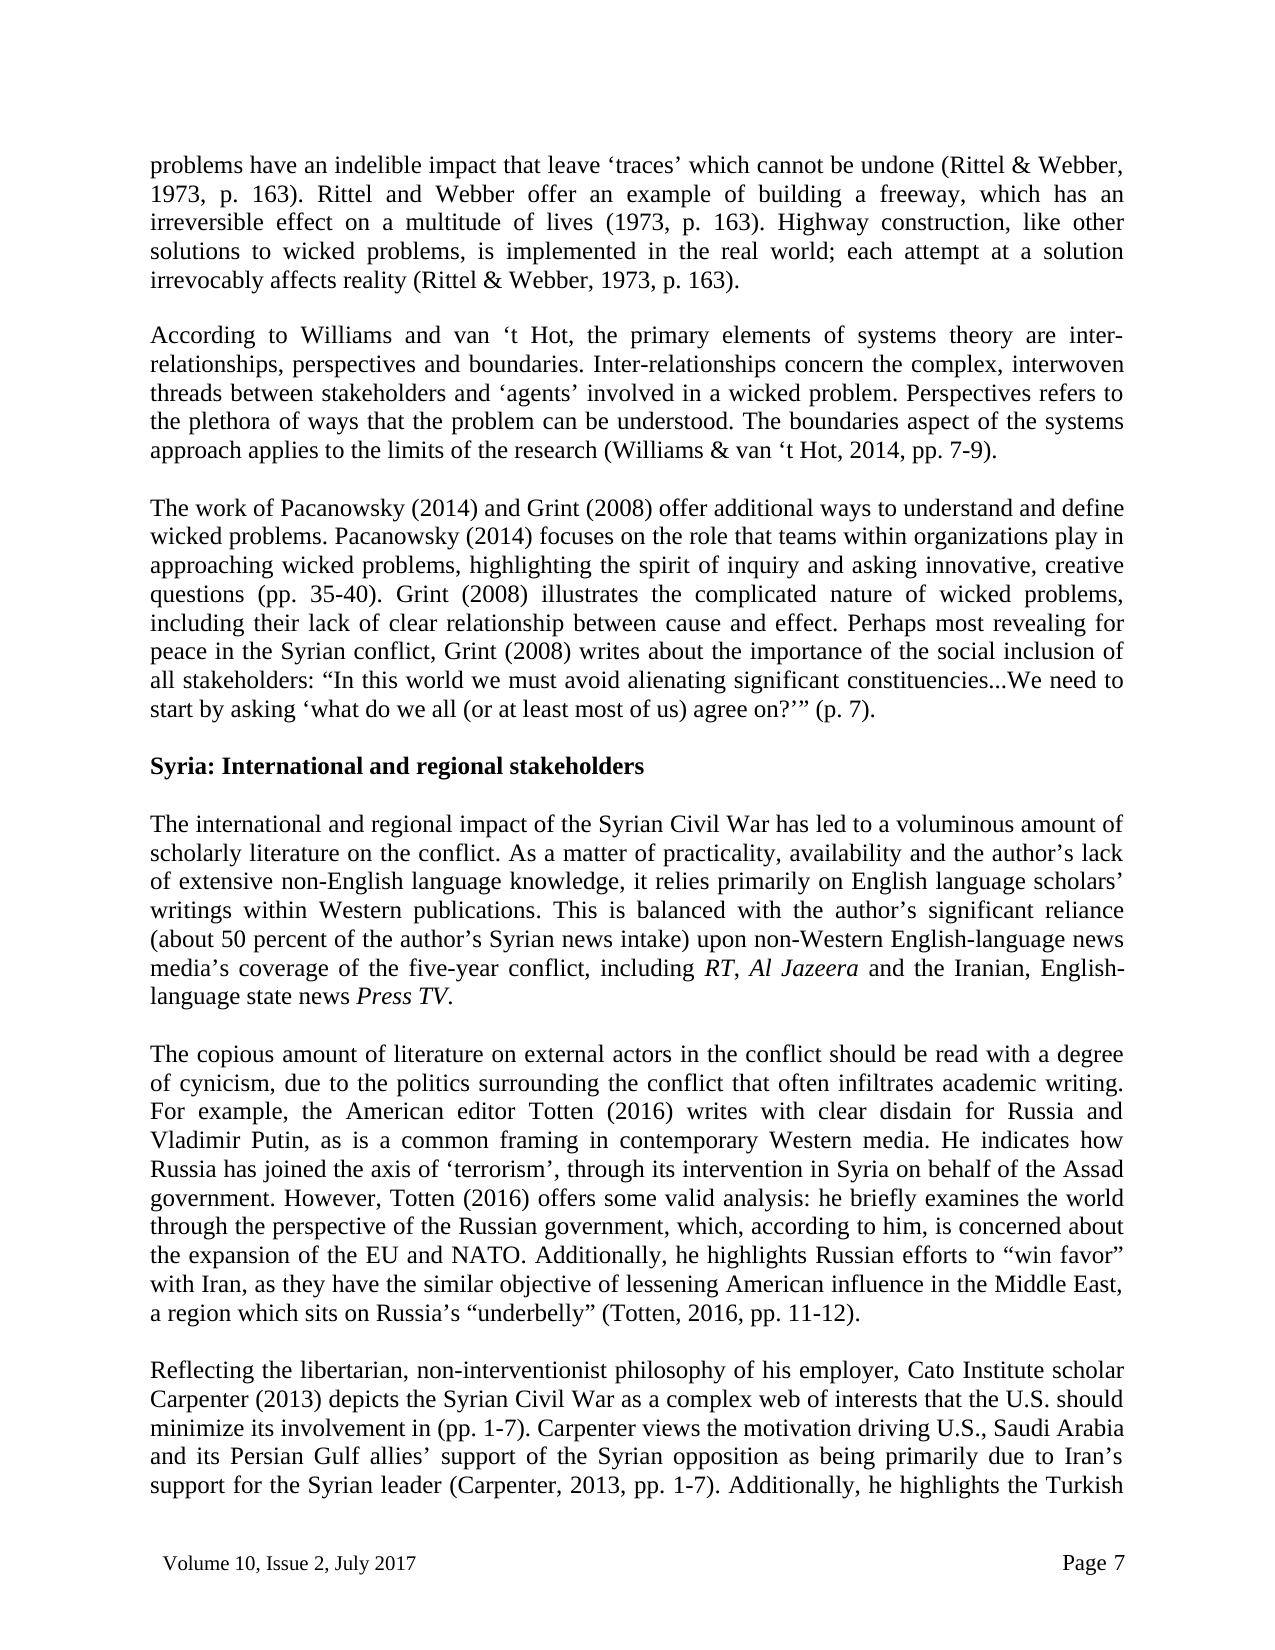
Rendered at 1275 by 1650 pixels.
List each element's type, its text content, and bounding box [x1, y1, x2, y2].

text The international and regional impact of the Syrian Civil War has led to a voluminous amount of scholarly literature on the conflict. As a matter of practicality, availability and the author’s lack of extensive non-English language knowledge, it relies primarily on English language scholars’ writings within Western publications. This is balanced with the author’s significant reliance (about 50 percent of the author’s Syrian news intake) upon non-Western English-language news media’s coverage of the five-year conflict, including RT, Al Jazeera and the Iranian, English-language state news Press TV. [150, 809, 1125, 1010]
text According to Williams and van ‘t Hot, the primary elements of systems theory are inter-relationships, perspectives and boundaries. Inter-relationships concern the complex, interwoven threads between stakeholders and ‘agents’ involved in a wicked problem. Perspectives refers to the plethora of ways that the problem can be understood. The boundaries aspect of the systems approach applies to the limits of the research (Williams & van ‘t Hot, 2014, pp. 7-9). [150, 320, 1125, 464]
text The copious amount of literature on external actors in the conflict should be read with a degree of cynicism, due to the politics surrounding the conflict that often infiltrates academic writing. For example, the American editor Totten (2016) writes with clear disdain for Russia and Vladimir Putin, as is a common framing in contemporary Western media. He indicates how Russia has joined the axis of ‘terrorism’, through its intervention in Syria on behalf of the Assad government. However, Totten (2016) offers some valid analysis: he briefly examines the world through the perspective of the Russian government, which, according to him, is concerned about the expansion of the EU and NATO. Additionally, he highlights Russian efforts to “win favor” with Iran, as they have the similar objective of lessening American influence in the Middle East, a region which sits on Russia’s “underbelly” (Totten, 2016, pp. 11-12). [150, 1039, 1125, 1326]
text The work of Pacanowsky (2014) and Grint (2008) offer additional ways to understand and define wicked problems. Pacanowsky (2014) focuses on the role that teams within organizations play in approaching wicked problems, highlighting the spirit of inquiry and asking innovative, creative questions (pp. 35-40). Grint (2008) illustrates the complicated nature of wicked problems, including their lack of clear relationship between cause and effect. Perhaps most revealing for peace in the Syrian conflict, Grint (2008) writes about the importance of the social inclusion of all stakeholders: “In this world we must avoid alienating significant constituencies...We need to start by asking ‘what do we all (or at least most of us) agree on?’” (p. 7). [150, 493, 1125, 723]
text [150, 1355, 1125, 1499]
text Syria: International and regional stakeholders [150, 751, 1125, 780]
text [150, 150, 1125, 294]
